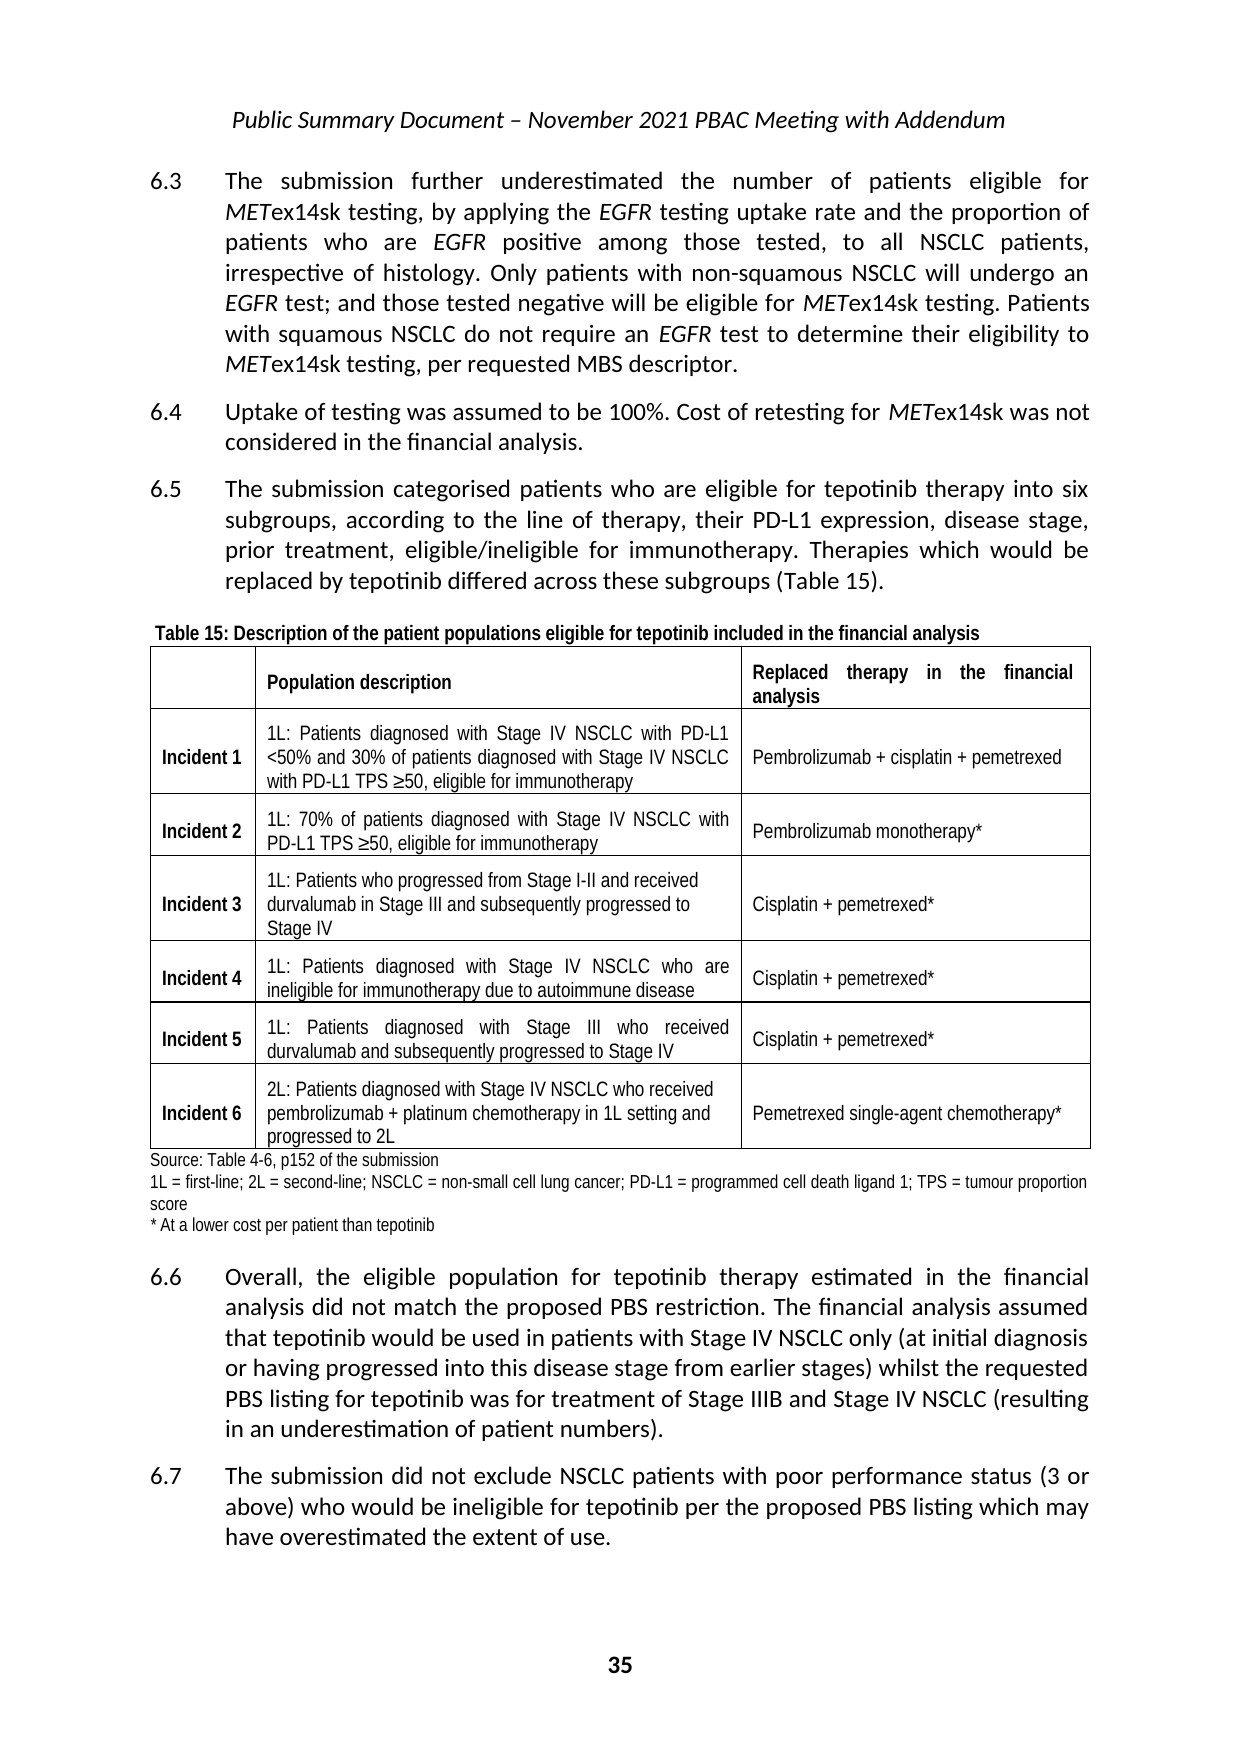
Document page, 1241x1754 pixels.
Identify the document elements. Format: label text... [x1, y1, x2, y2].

table_cell Pembrolizumab + cisplatin + pemetrexed [742, 709, 1090, 793]
table_cell Incident 1 [151, 709, 255, 793]
table_cell Cisplatin + pemetrexed* [742, 941, 1090, 1001]
table_cell Incident 6 [151, 1064, 255, 1148]
text 1L = first-line; 2L = second-line; NSCLC = non-small cell lung cancer; PD-L1 = programmed cell death ligand 1; TPS = tumour proportion score [150, 1171, 1090, 1214]
table_cell 1L: Patients diagnosed with Stage IV NSCLC with PD-L1 <50% and 30% of patients diagnosed with Stage IV NSCLC with PD-L1 TPS ≥50, eligible for immunotherapy [256, 709, 741, 793]
table_header [151, 647, 255, 708]
table_cell Incident 2 [151, 794, 255, 854]
table_cell 1L: Patients diagnosed with Stage IV NSCLC who are ineligible for immunotherapy due to autoimmune disease [256, 941, 741, 1001]
text Source: Table 4-6, p152 of the submission [150, 1149, 1090, 1171]
text * At a lower cost per patient than tepotinib [150, 1214, 1090, 1236]
list The submission did not exclude NSCLC patients with poor performance status (3 or above) who would be ineligible for tepotinib per the proposed PBS listing which may have overestimated the extent of use. [150, 1460, 1090, 1552]
table_cell 1L: 70% of patients diagnosed with Stage IV NSCLC with PD-L1 TPS ≥50, eligible for immunotherapy [256, 794, 741, 854]
table_cell Incident 3 [151, 856, 255, 940]
table_cell 1L: Patients diagnosed with Stage III who received durvalumab and subsequently progressed to Stage IV [256, 1003, 741, 1063]
table_cell Incident 5 [151, 1003, 255, 1063]
table_cell Pembrolizumab monotherapy* [742, 794, 1090, 854]
text Table 15: Description of the patient populations eligible for tepotinib included in the financial analysis [150, 620, 1090, 644]
table_header Population description [256, 647, 741, 708]
table_cell Incident 4 [151, 941, 255, 1001]
table_cell Cisplatin + pemetrexed* [742, 856, 1090, 940]
table_cell Pemetrexed single-agent chemotherapy* [742, 1064, 1090, 1148]
table_cell Cisplatin + pemetrexed* [742, 1003, 1090, 1063]
table_cell 2L: Patients diagnosed with Stage IV NSCLC who received pembrolizumab + platinum chemotherapy in 1L setting and progressed to 2L [256, 1064, 741, 1148]
table_cell 1L: Patients who progressed from Stage I-II and received durvalumab in Stage III and subsequently progressed to Stage IV [256, 856, 741, 940]
list Uptake of testing was assumed to be 100%. Cost of retesting for METex14sk was not considered in the financial analysis. [150, 396, 1090, 457]
list Overall, the eligible population for tepotinib therapy estimated in the financial analysis did not match the proposed PBS restriction. The financial analysis assumed that tepotinib would be used in patients with Stage IV NSCLC only (at initial diagnosis or having progressed into this disease stage from earlier stages) whilst the requested PBS listing for tepotinib was for treatment of Stage IIIB and Stage IV NSCLC (resulting in an underestimation of patient numbers). [150, 1261, 1090, 1444]
table_header Replaced therapy in the financial analysis [742, 647, 1090, 708]
list The submission further underestimated the number of patients eligible for METex14sk testing, by applying the EGFR testing uptake rate and the proportion of patients who are EGFR positive among those tested, to all NSCLC patients, irrespective of histology. Only patients with non-squamous NSCLC will undergo an EGFR test; and those tested negative will be eligible for METex14sk testing. Patients with squamous NSCLC do not require an EGFR test to determine their eligibility to METex14sk testing, per requested MBS descriptor. [150, 165, 1090, 379]
list The submission categorised patients who are eligible for tepotinib therapy into six subgroups, according to the line of therapy, their PD-L1 expression, disease stage, prior treatment, eligible/ineligible for immunotherapy. Therapies which would be replaced by tepotinib differed across these subgroups (Table 15). [150, 473, 1090, 595]
